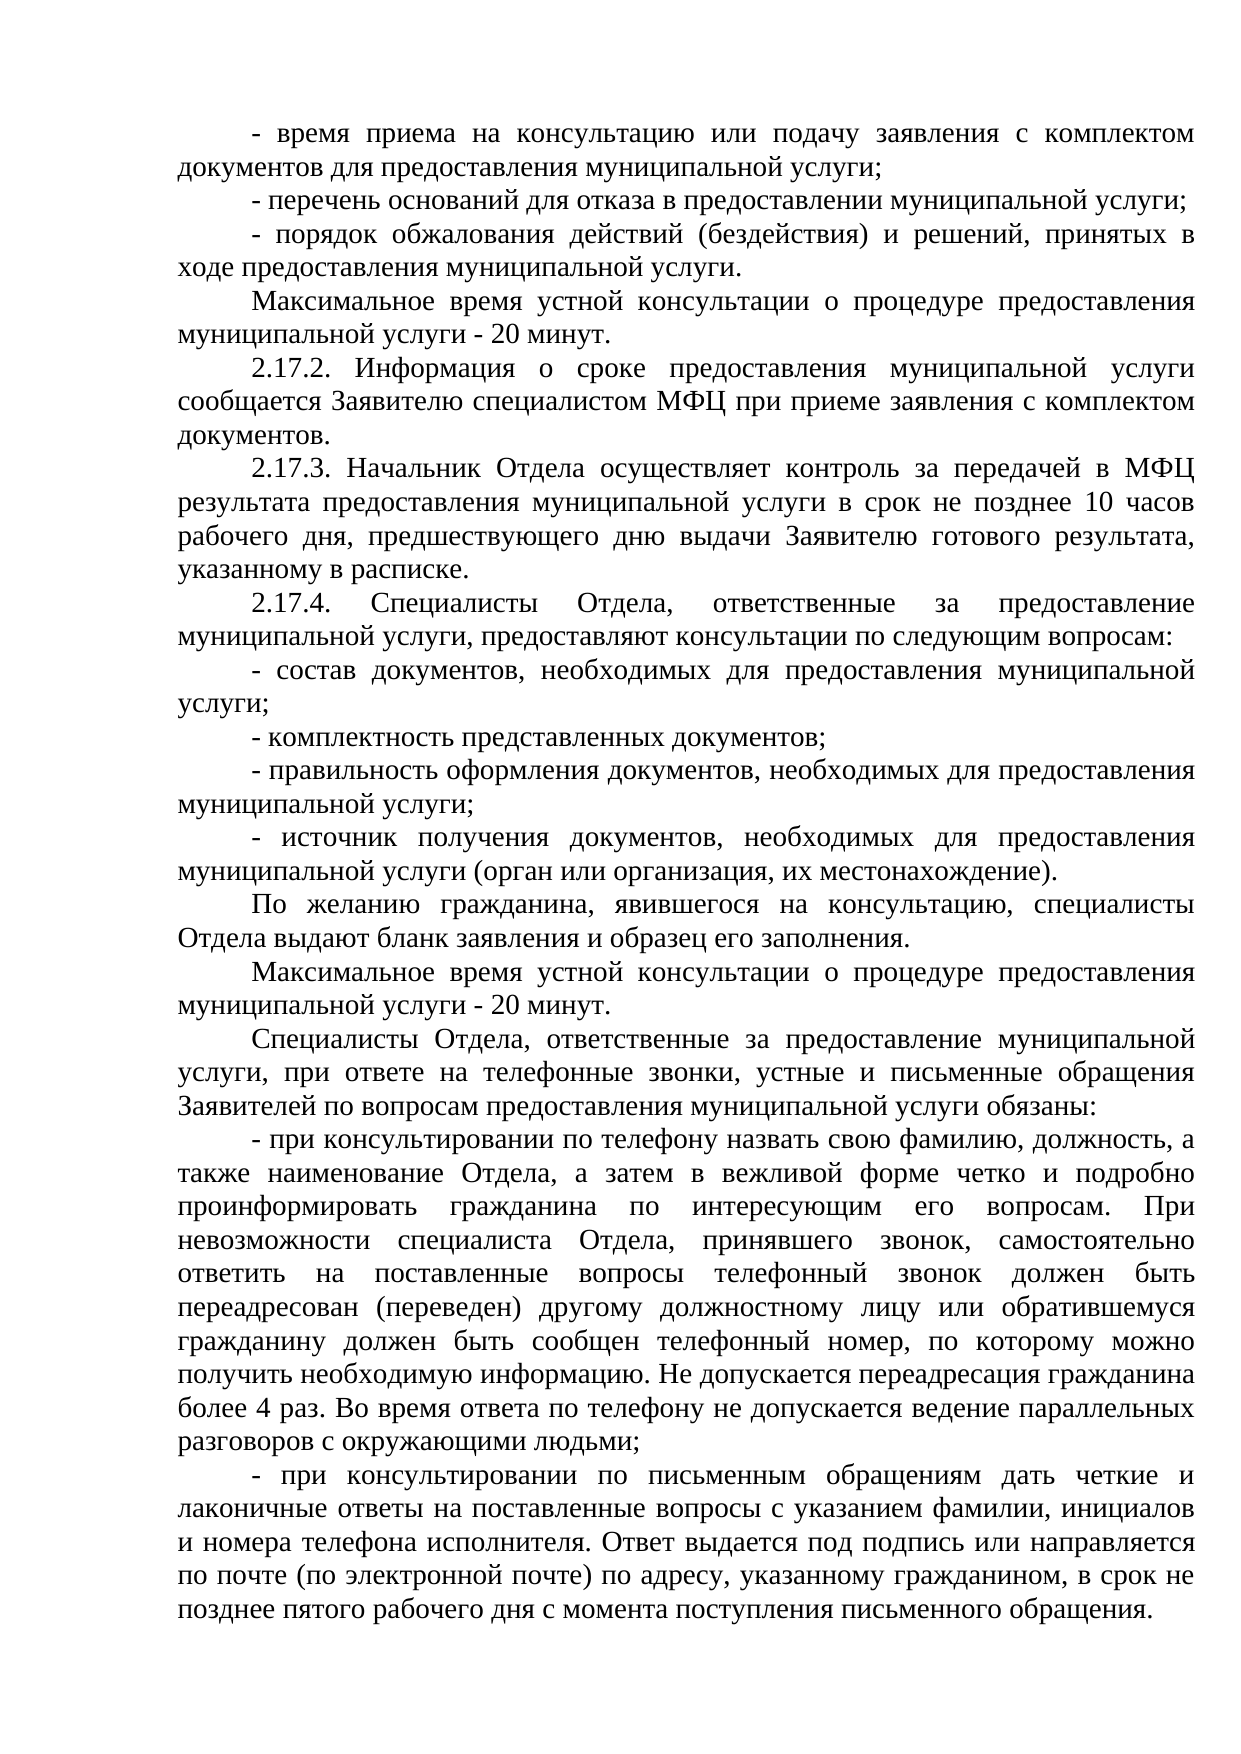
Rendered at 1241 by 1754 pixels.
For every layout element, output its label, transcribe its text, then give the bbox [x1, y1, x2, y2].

text - состав документов, необходимых для предоставления муниципальной услуги; [177, 652, 1196, 719]
text 2.17.4. Специалисты Отдела, ответственные за предоставление муниципальной услуги, предоставляют консультации по следующим вопросам: [177, 585, 1196, 652]
text Специалисты Отдела, ответственные за предоставление муниципальной услуги, при ответе на телефонные звонки, устные и письменные обращения Заявителей по вопросам предоставления муниципальной услуги обязаны: [177, 1021, 1196, 1121]
text - комплектность представленных документов; [177, 719, 1196, 752]
text - время приема на консультацию или подачу заявления с комплектом документов для предоставления муниципальной услуги; [177, 115, 1196, 182]
text - при консультировании по письменным обращениям дать четкие и лаконичные ответы на поставленные вопросы с указанием фамилии, инициалов и номера телефона исполнителя. Ответ выдается под подпись или направляется по почте (по электронной почте) по адресу, указанному гражданином, в срок не позднее пятого рабочего дня с момента поступления письменного обращения. [177, 1457, 1196, 1624]
text По желанию гражданина, явившегося на консультацию, специалисты Отдела выдают бланк заявления и образец его заполнения. [177, 887, 1196, 954]
text Максимальное время устной консультации о процедуре предоставления муниципальной услуги - 20 минут. [177, 954, 1196, 1021]
text - порядок обжалования действий (бездействия) и решений, принятых в ходе предоставления муниципальной услуги. [177, 216, 1196, 283]
text Максимальное время устной консультации о процедуре предоставления муниципальной услуги - 20 минут. [177, 283, 1196, 350]
text - правильность оформления документов, необходимых для предоставления муниципальной услуги; [177, 752, 1196, 819]
text - при консультировании по телефону назвать свою фамилию, должность, а также наименование Отдела, а затем в вежливой форме четко и подробно проинформировать гражданина по интересующим его вопросам. При невозможности специалиста Отдела, принявшего звонок, самостоятельно ответить на поставленные вопросы телефонный звонок должен быть переадресован (переведен) другому должностному лицу или обратившемуся гражданину должен быть сообщен телефонный номер, по которому можно получить необходимую информацию. Не допускается переадресация гражданина более 4 раз. Во время ответа по телефону не допускается ведение параллельных разговоров с окружающими людьми; [177, 1121, 1196, 1457]
text - перечень оснований для отказа в предоставлении муниципальной услуги; [177, 182, 1196, 216]
text - источник получения документов, необходимых для предоставления муниципальной услуги (орган или организация, их местонахождение). [177, 819, 1196, 887]
text 2.17.2. Информация о сроке предоставления муниципальной услуги сообщается Заявителю специалистом МФЦ при приеме заявления с комплектом документов. [177, 350, 1196, 451]
text 2.17.3. Начальник Отдела осуществляет контроль за передачей в МФЦ результата предоставления муниципальной услуги в срок не позднее 10 часов рабочего дня, предшествующего дню выдачи Заявителю готового результата, указанному в расписке. [177, 451, 1196, 585]
